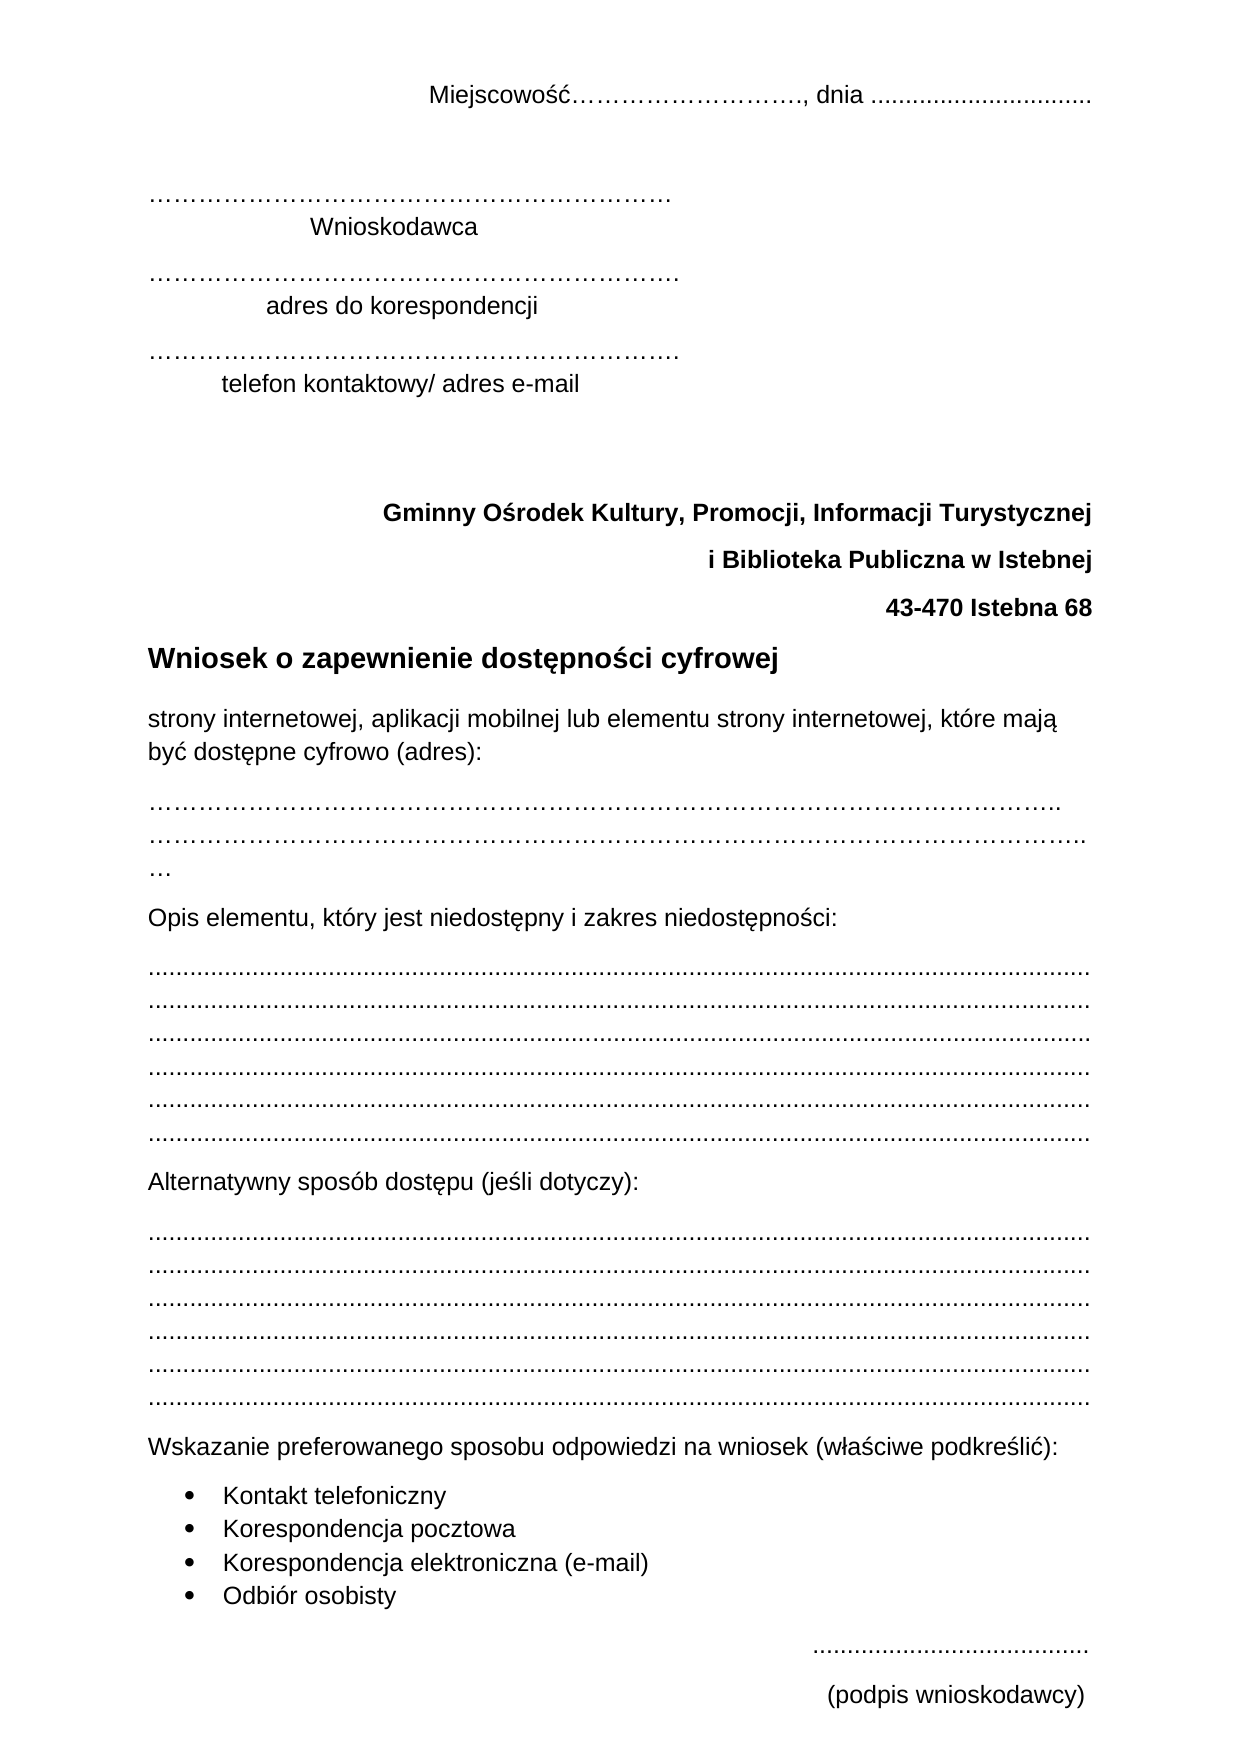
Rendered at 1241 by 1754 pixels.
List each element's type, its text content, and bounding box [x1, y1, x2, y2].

text Miejscowość………………………., dnia ................................ [148, 80, 1093, 108]
text strony internetowej, aplikacji mobilnej lub elementu strony internetowej, które mają być dostępne cyfrowo (adres): [148, 704, 1093, 766]
text adres do korespondencji [266, 291, 1093, 319]
text ………………………………………………………………………………………………..…………………………………………………………………………………………………..… [148, 787, 1093, 882]
text Wskazanie preferowanego sposobu odpowiedzi na wniosek (właściwe podkreślić): [148, 1432, 1093, 1460]
text ........................................ [812, 1631, 1093, 1659]
list Kontakt telefoniczny [185, 1481, 1093, 1510]
text 43-470 Istebna 68 [148, 593, 1093, 622]
list Korespondencja elektroniczna (e-mail) [185, 1548, 1093, 1576]
text i Biblioteka Publiczna w Istebnej [148, 545, 1093, 574]
list Korespondencja pocztowa [185, 1514, 1093, 1543]
list Odbiór osobisty [185, 1581, 1093, 1609]
text ……………………………………………………… [148, 179, 1093, 208]
text ………………………………………………………. [148, 336, 1093, 365]
text (podpis wnioskodawcy) [827, 1680, 1093, 1709]
text Gminny Ośrodek Kultury, Promocji, Informacji Turystycznej [148, 498, 1093, 526]
text ................................................................................................................................................................................................................................................................................................................................................................................................................................................................................................................................................................................................................................................................................................................................................................................................................................................ [148, 952, 1093, 1146]
text ................................................................................................................................................................................................................................................................................................................................................................................................................................................................................................................................................................................................................................................................................................................................................................................................................................................ [148, 1217, 1093, 1411]
text telefon kontaktowy/ adres e-mail [221, 369, 1093, 398]
text Opis elementu, który jest niedostępny i zakres niedostępności: [148, 903, 1093, 931]
text Wnioskodawca [310, 212, 1093, 241]
text ………………………………………………………. [148, 258, 1093, 286]
text Alternatywny sposób dostępu (jeśli dotyczy): [148, 1167, 1093, 1196]
subtitle Wniosek o zapewnienie dostępności cyfrowej [148, 641, 1093, 674]
